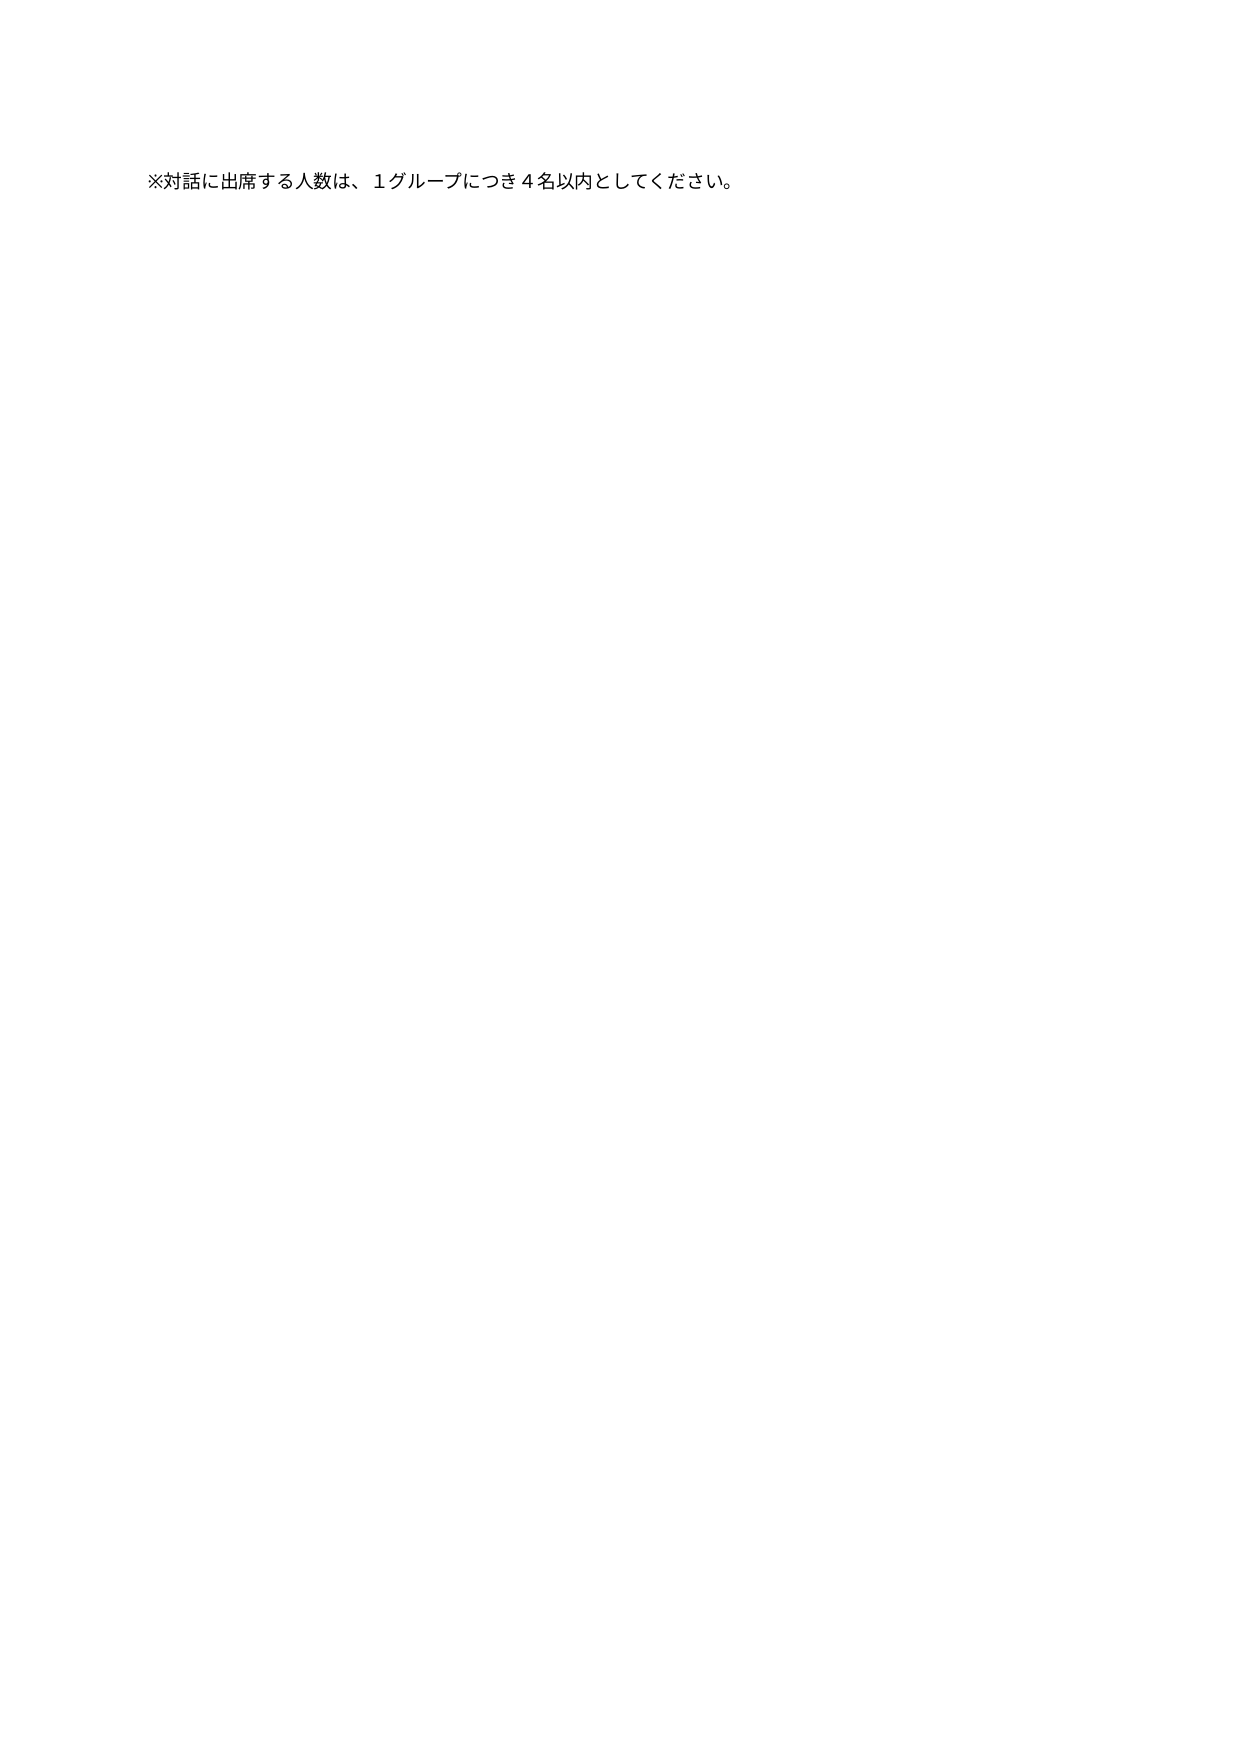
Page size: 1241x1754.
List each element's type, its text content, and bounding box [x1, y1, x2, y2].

text ※対話に出席する人数は、１グループにつき４名以内としてください。 [148, 163, 1092, 199]
